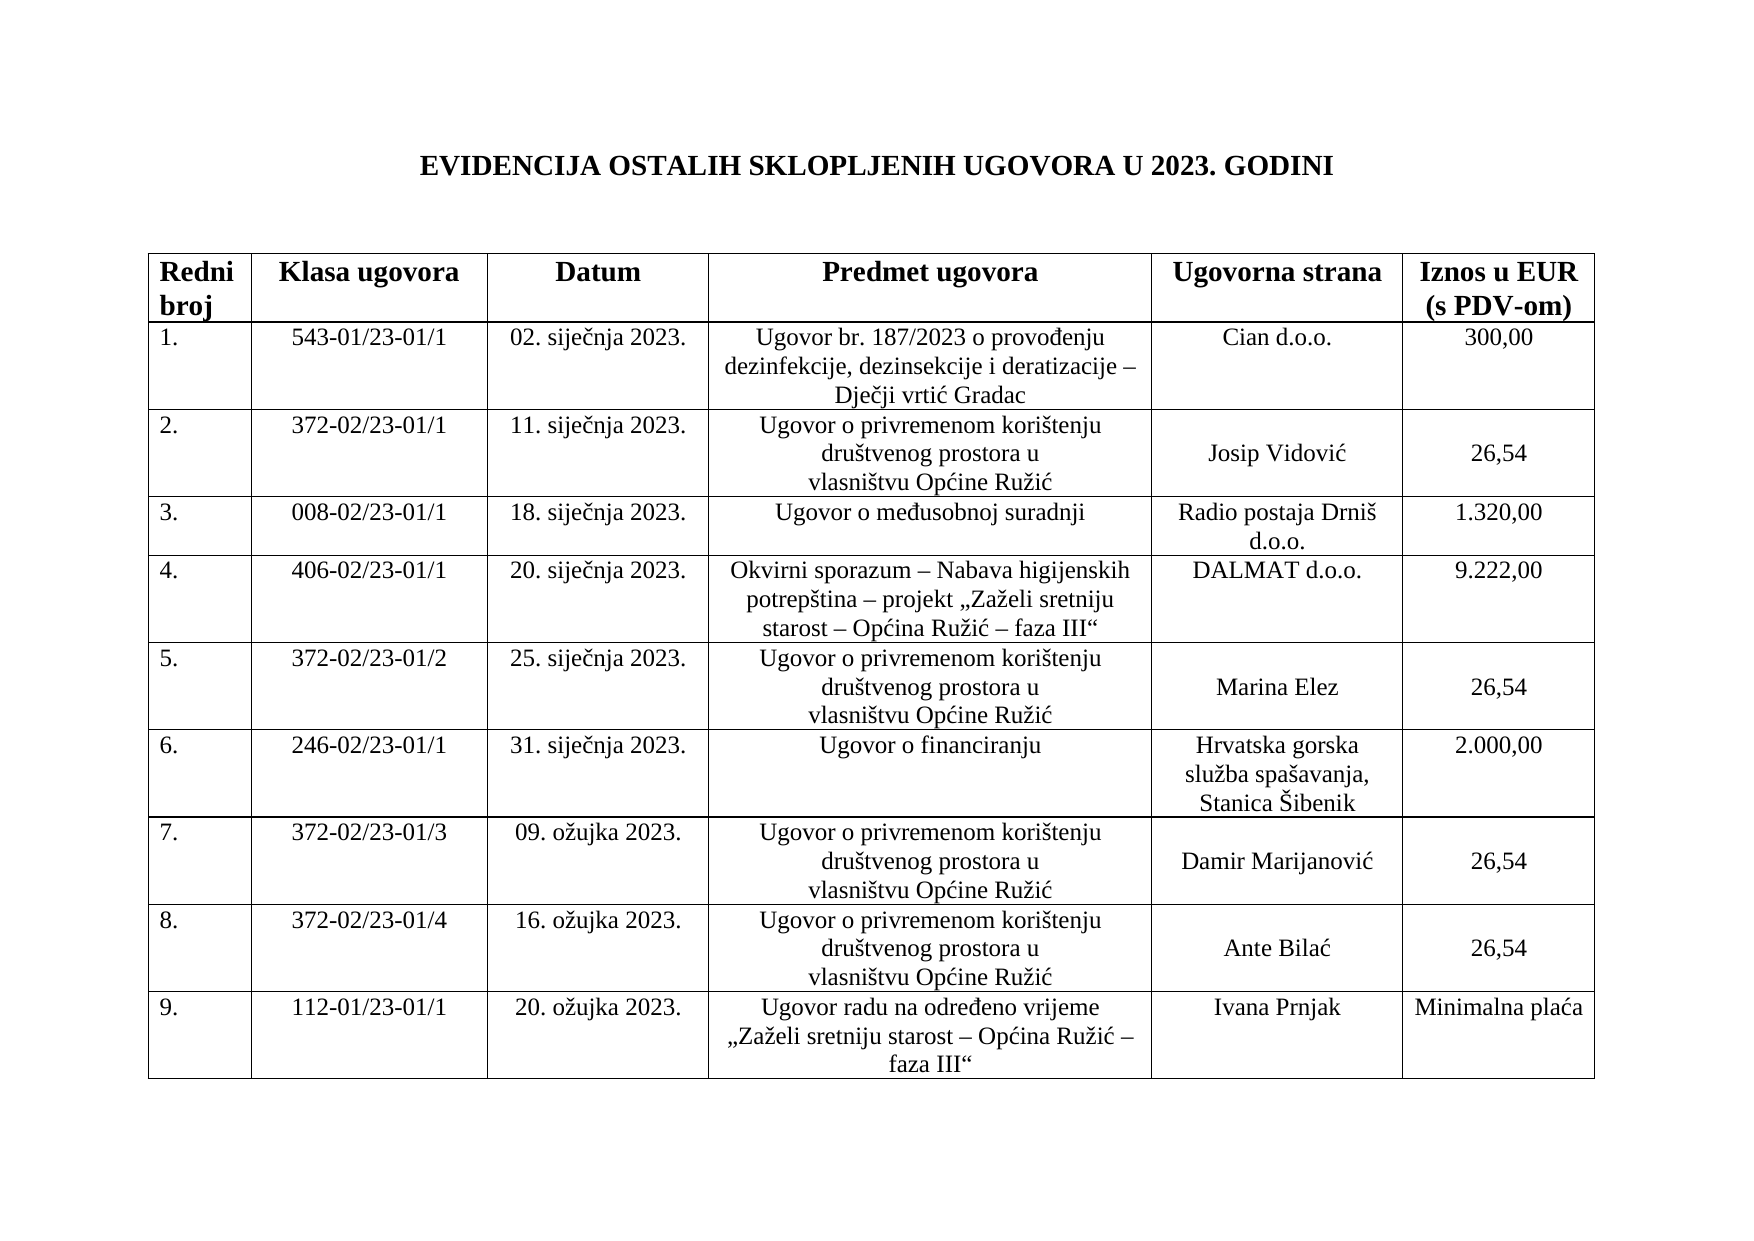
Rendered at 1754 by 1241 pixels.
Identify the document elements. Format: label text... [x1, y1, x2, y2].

table_cell 543-01/23-01/1 [252, 323, 487, 409]
table_cell Ugovor o privremenom korištenju društvenog prostora u vlasništvu Općine Ružić [709, 410, 1151, 496]
table_cell 112-01/23-01/1 [252, 992, 487, 1078]
table_cell Ugovor br. 187/2023 o provođenju dezinfekcije, dezinsekcije i deratizacije – Dječji vrtić Gradac [709, 323, 1151, 409]
table_cell Josip Vidović [1152, 410, 1402, 496]
table_cell Okvirni sporazum – Nabava higijenskih potrepština – projekt „Zaželi sretniju starost – Općina Ružić – faza III“ [709, 556, 1151, 642]
table_cell 11. siječnja 2023. [488, 410, 708, 496]
table_header Iznos u EUR (s PDV-om) [1403, 254, 1594, 321]
table_cell 02. siječnja 2023. [488, 323, 708, 409]
table_cell 18. siječnja 2023. [488, 497, 708, 554]
table_cell Damir Marijanović [1152, 818, 1402, 904]
table_cell 372-02/23-01/3 [252, 818, 487, 904]
table_cell 4. [149, 556, 251, 642]
table_cell 1.320,00 [1403, 497, 1594, 554]
table_header Datum [488, 254, 708, 321]
table_cell 8. [149, 905, 251, 991]
table_cell Cian d.o.o. [1152, 323, 1402, 409]
table_cell Ante Bilać [1152, 905, 1402, 991]
table_header Redni broj [149, 254, 251, 321]
table_cell Ugovor o privremenom korištenju društvenog prostora u vlasništvu Općine Ružić [709, 905, 1151, 991]
table_cell 31. siječnja 2023. [488, 730, 708, 816]
table_cell 26,54 [1403, 818, 1594, 904]
table_cell 5. [149, 643, 251, 729]
table_cell 246-02/23-01/1 [252, 730, 487, 816]
table_cell Ivana Prnjak [1152, 992, 1402, 1078]
table_cell Ugovor o financiranju [709, 730, 1151, 816]
table_cell 26,54 [1403, 905, 1594, 991]
table_header Klasa ugovora [252, 254, 487, 321]
table_cell 372-02/23-01/2 [252, 643, 487, 729]
table_cell 7. [149, 818, 251, 904]
table_cell 26,54 [1403, 410, 1594, 496]
table_cell 26,54 [1403, 643, 1594, 729]
table_cell 406-02/23-01/1 [252, 556, 487, 642]
table_cell 16. ožujka 2023. [488, 905, 708, 991]
table_cell 20. siječnja 2023. [488, 556, 708, 642]
table_cell Minimalna plaća [1403, 992, 1594, 1078]
table_cell 2.000,00 [1403, 730, 1594, 816]
table_cell 20. ožujka 2023. [488, 992, 708, 1078]
table_cell 372-02/23-01/4 [252, 905, 487, 991]
table_header Ugovorna strana [1152, 254, 1402, 321]
table_cell 372-02/23-01/1 [252, 410, 487, 496]
table_cell 09. ožujka 2023. [488, 818, 708, 904]
table_cell 300,00 [1403, 323, 1594, 409]
table_cell Ugovor radu na određeno vrijeme „Zaželi sretniju starost – Općina Ružić – faza III“ [709, 992, 1151, 1078]
table_cell 1. [149, 323, 251, 409]
table_cell 3. [149, 497, 251, 554]
text EVIDENCIJA OSTALIH SKLOPLJENIH UGOVORA U 2023. GODINI [148, 148, 1606, 181]
table_cell Hrvatska gorska služba spašavanja, Stanica Šibenik [1152, 730, 1402, 816]
table_cell 2. [149, 410, 251, 496]
table_cell 008-02/23-01/1 [252, 497, 487, 554]
table_cell DALMAT d.o.o. [1152, 556, 1402, 642]
table_cell 25. siječnja 2023. [488, 643, 708, 729]
table_cell 6. [149, 730, 251, 816]
table_cell Marina Elez [1152, 643, 1402, 729]
table_cell Radio postaja Drniš d.o.o. [1152, 497, 1402, 554]
table_cell Ugovor o međusobnoj suradnji [709, 497, 1151, 554]
table_cell Ugovor o privremenom korištenju društvenog prostora u vlasništvu Općine Ružić [709, 818, 1151, 904]
table_cell 9.222,00 [1403, 556, 1594, 642]
table_header Predmet ugovora [709, 254, 1151, 321]
table_cell 9. [149, 992, 251, 1078]
table_cell Ugovor o privremenom korištenju društvenog prostora u vlasništvu Općine Ružić [709, 643, 1151, 729]
